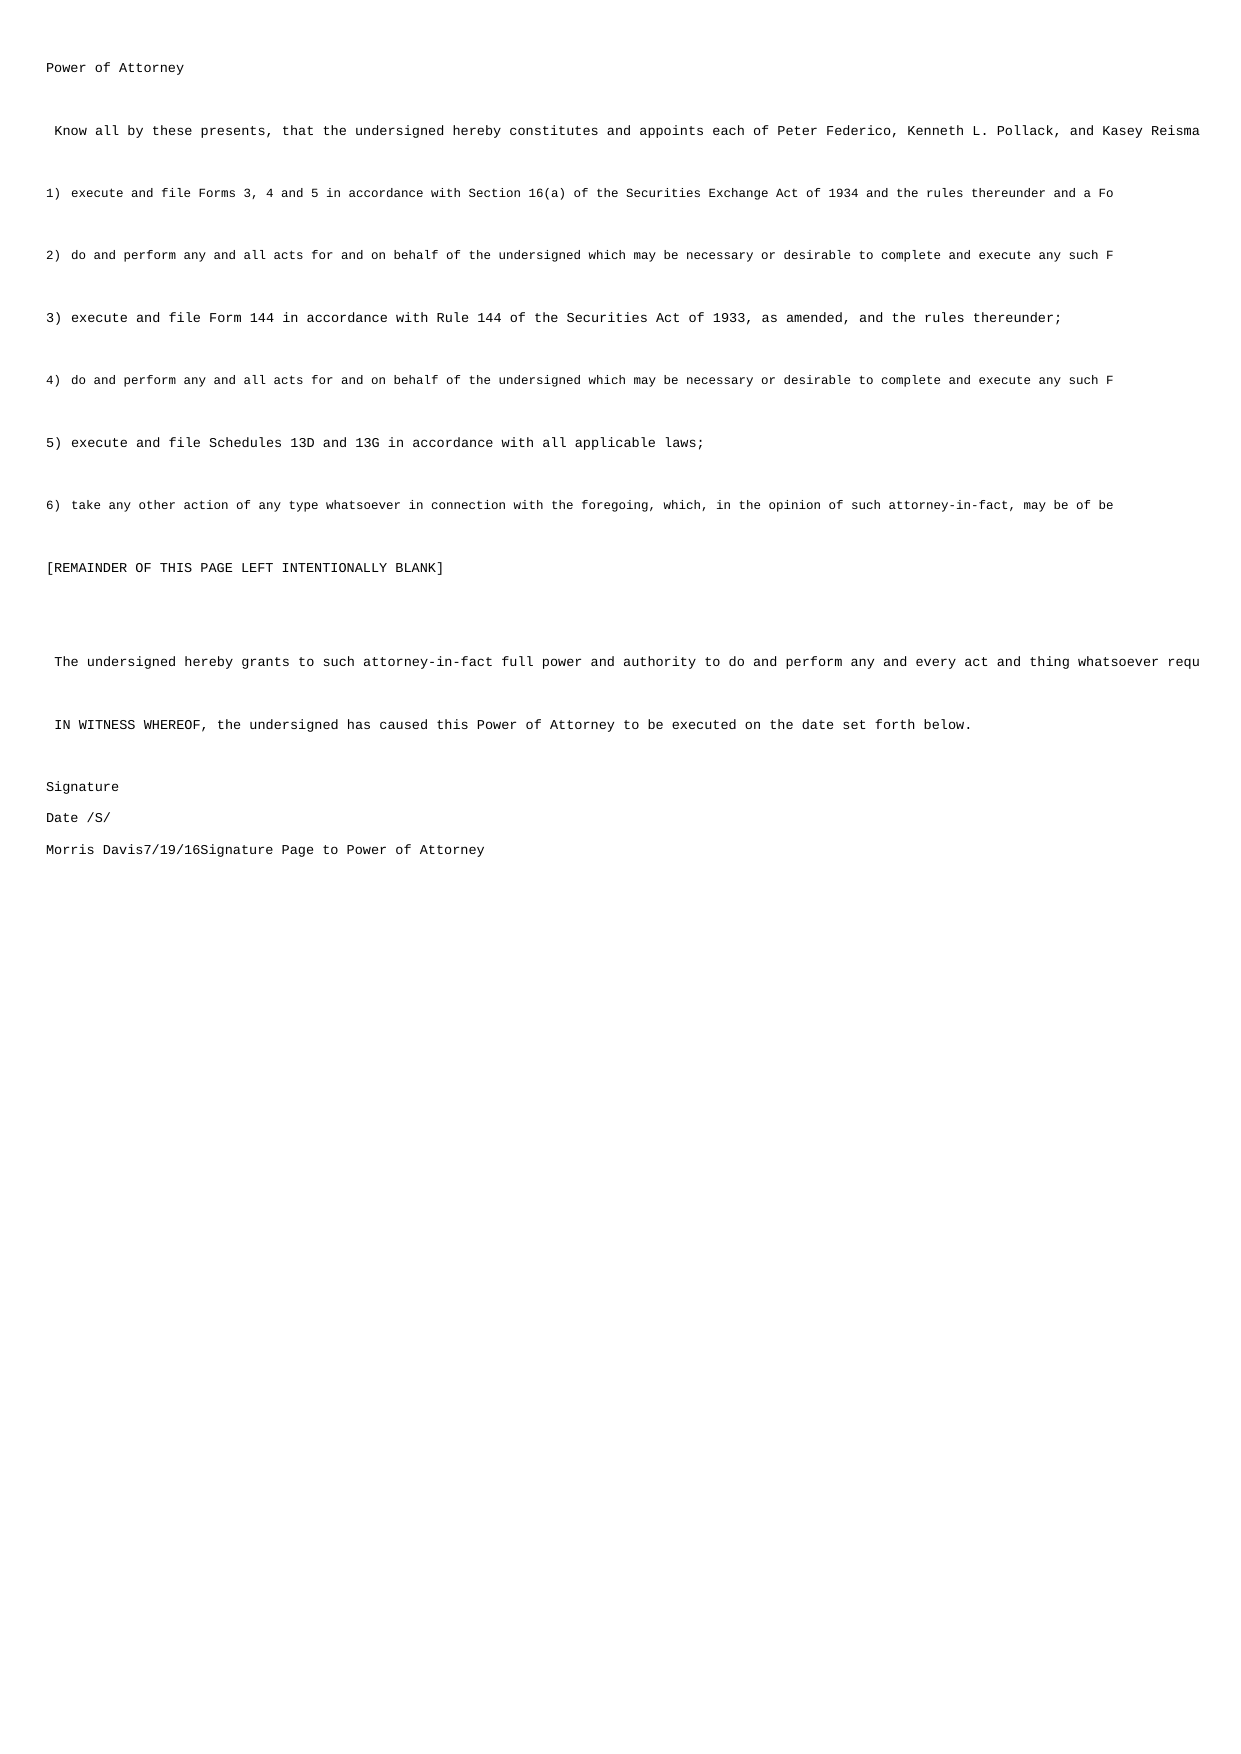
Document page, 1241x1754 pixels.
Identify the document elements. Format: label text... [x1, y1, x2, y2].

list execute and file Schedules 13D and 13G in accordance with all applicable laws; [46, 437, 1201, 452]
list take any other action of any type whatsoever in connection with the foregoing, which, in the opinion of such attorney-in-fact, may be of be [46, 499, 1201, 513]
text Signature [46, 780, 1201, 796]
text Morris Davis7/19/16Signature Page to Power of Attorney [46, 843, 1201, 858]
list execute and file Form 144 in accordance with Rule 144 of the Securities Act of 1933, as amended, and the rules thereunder; [46, 312, 1201, 327]
text Date /S/ [46, 812, 1201, 827]
text The undersigned hereby grants to such attorney-in-fact full power and authority to do and perform any and every act and thing whatsoever requ [54, 655, 1201, 671]
text Power of Attorney [46, 62, 1201, 77]
text IN WITNESS WHEREOF, the undersigned has caused this Power of Attorney to be executed on the date set forth below. [54, 718, 1201, 733]
text Know all by these presents, that the undersigned hereby constitutes and appoints each of Peter Federico, Kenneth L. Pollack, and Kasey Reisma [54, 124, 1201, 139]
text [REMAINDER OF THIS PAGE LEFT INTENTIONALLY BLANK] [46, 562, 1201, 577]
list do and perform any and all acts for and on behalf of the undersigned which may be necessary or desirable to complete and execute any such F [46, 249, 1201, 263]
list do and perform any and all acts for and on behalf of the undersigned which may be necessary or desirable to complete and execute any such F [46, 374, 1201, 388]
list execute and file Forms 3, 4 and 5 in accordance with Section 16(a) of the Securities Exchange Act of 1934 and the rules thereunder and a Fo [46, 187, 1201, 201]
